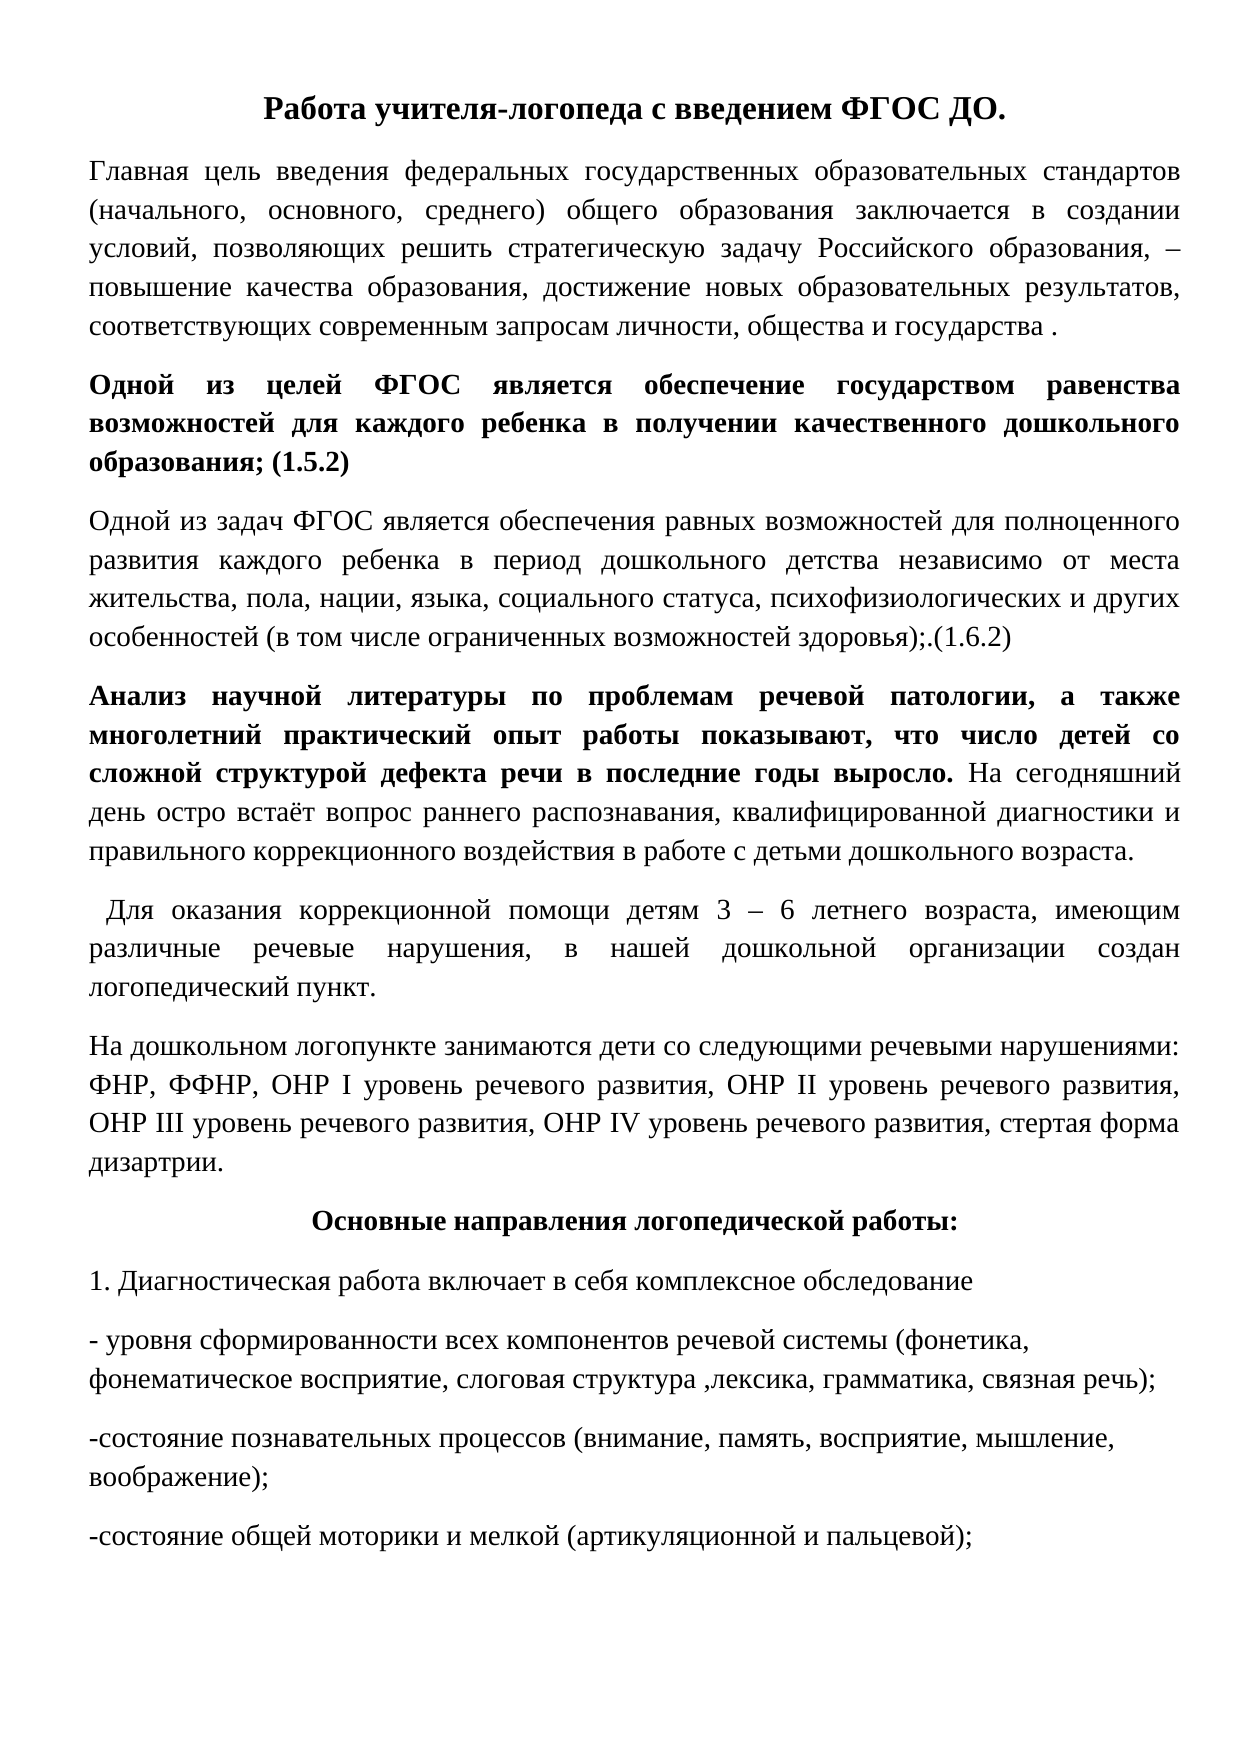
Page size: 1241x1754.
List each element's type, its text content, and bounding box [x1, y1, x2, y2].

text Для оказания коррекционной помощи детям 3 – 6 летнего возраста, имеющим различные речевые нарушения, в нашей дошкольной организации создан логопедический пункт. [89, 892, 1181, 1003]
text Одной из задач ФГОС является обеспечения равных возможностей для полноценного развития каждого ребенка в период дошкольного детства независимо от места жительства, пола, нации, языка, социального статуса, психофизиологических и других особенностей (в том числе ограниченных возможностей здоровья);.(1.6.2) [89, 503, 1181, 653]
text На дошкольном логопункте занимаются дети со следующими речевыми нарушениями: ФНР, ФФНР, ОНР I уровень речевого развития, ОНР II уровень речевого развития, ОНР III уровень речевого развития, ОНР IV уровень речевого развития, стертая форма дизартрии. [89, 1028, 1181, 1178]
text 1. Диагностическая работа включает в себя комплексное обследование [89, 1263, 1181, 1296]
text Одной из целей ФГОС является обеспечение государством равенства возможностей для каждого ребенка в получении качественного дошкольного образования; (1.5.2) [89, 367, 1181, 478]
text Работа учителя-логопеда с введением ФГОС ДО. [89, 89, 1181, 127]
text Главная цель введения федеральных государственных образовательных стандартов (начального, основного, среднего) общего образования заключается в создании условий, позволяющих решить стратегическую задачу Российского образования, – повышение качества образования, достижение новых образовательных результатов, соответствующих современным запросам личности, общества и государства . [89, 153, 1181, 341]
text - уровня сформированности всех компонентов речевой системы (фонетика, фонематическое восприятие, слоговая структура ,лексика, грамматика, связная речь); [89, 1322, 1181, 1394]
text Анализ научной литературы по проблемам речевой патологии, а также многолетний практический опыт работы показывают, что число детей со сложной структурой дефекта речи в последние годы выросло. На сегодняшний день остро встаёт вопрос раннего распознавания, квалифицированной диагностики и правильного коррекционного воздействия в работе с детьми дошкольного возраста. [89, 678, 1181, 866]
text Основные направления логопедической работы: [89, 1203, 1181, 1237]
text -состояние познавательных процессов (внимание, память, восприятие, мышление, воображение); [89, 1420, 1181, 1492]
text -состояние общей моторики и мелкой (артикуляционной и пальцевой); [89, 1518, 1181, 1552]
